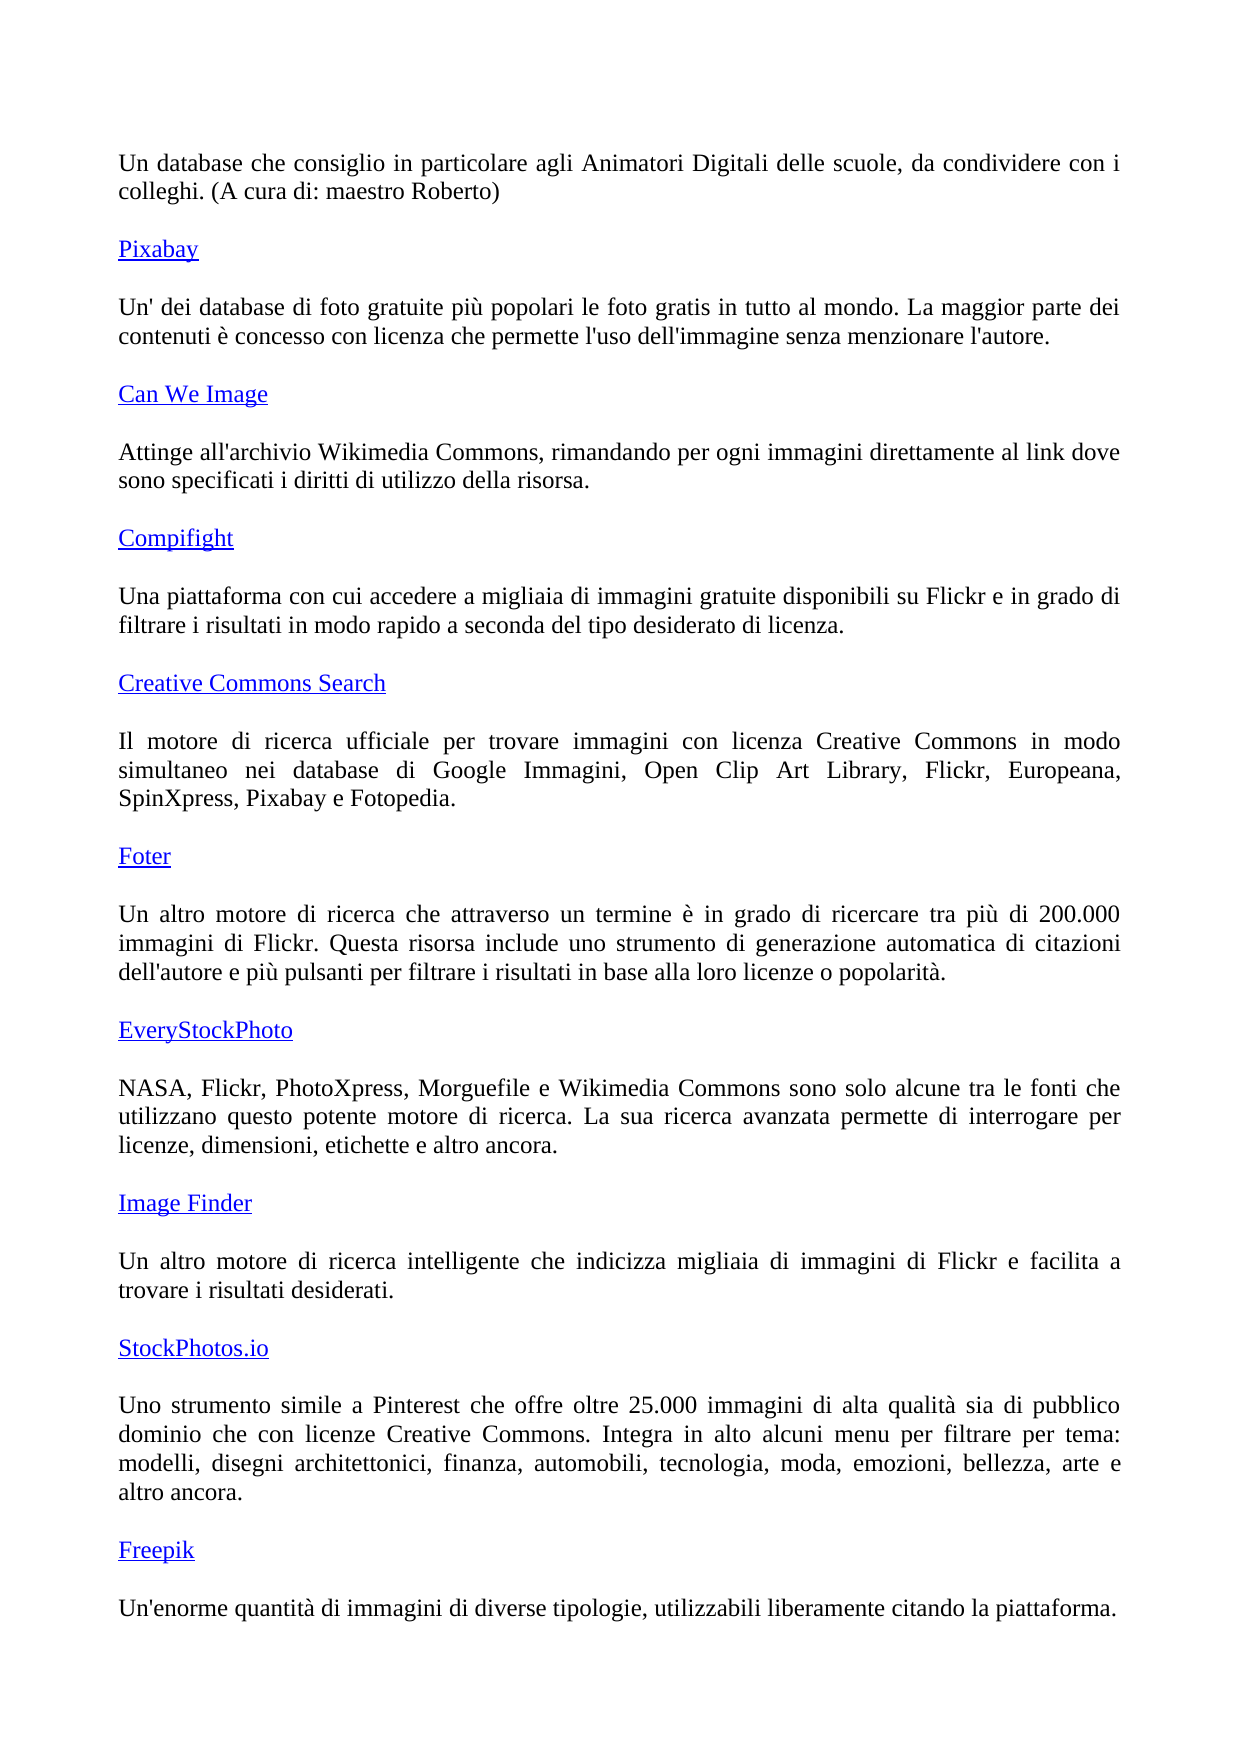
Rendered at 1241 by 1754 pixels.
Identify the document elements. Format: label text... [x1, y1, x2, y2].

text Attinge all'archivio Wikimedia Commons, rimandando per ogni immagini direttamente al link dove sono specificati i diritti di utilizzo della risorsa. [118, 437, 1122, 494]
text Un altro motore di ricerca che attraverso un termine è in grado di ricercare tra più di 200.000 immagini di Flickr. Questa risorsa include uno strumento di generazione automatica di citazioni dell'autore e più pulsanti per filtrare i risultati in base alla loro licenze o popolarità. [118, 899, 1122, 986]
text Pixabay [118, 234, 1122, 263]
text EveryStockPhoto [118, 1015, 1122, 1043]
text Il motore di ricerca ufficiale per trovare immagini con licenza Creative Commons in modo simultaneo nei database di Google Immagini, Open Clip Art Library, Flickr, Europeana, SpinXpress, Pixabay e Fotopedia. [118, 726, 1122, 812]
text Creative Commons Search [118, 668, 1122, 697]
text NASA, Flickr, PhotoXpress, Morguefile e Wikimedia Commons sono solo alcune tra le fonti che utilizzano questo potente motore di ricerca. La sua ricerca avanzata permette di interrogare per licenze, dimensioni, etichette e altro ancora. [118, 1073, 1122, 1159]
text Una piattaforma con cui accedere a migliaia di immagini gratuite disponibili su Flickr e in grado di filtrare i risultati in modo rapido a seconda del tipo desiderato di licenza. [118, 581, 1122, 639]
text StockPhotos.io [118, 1333, 1122, 1361]
text Un' dei database di foto gratuite più popolari le foto gratis in tutto al mondo. La maggior parte dei contenuti è concesso con licenza che permette l'uso dell'immagine senza menzionare l'autore. [118, 292, 1122, 350]
text Image Finder [118, 1188, 1122, 1217]
text Un altro motore di ricerca intelligente che indicizza migliaia di immagini di Flickr e facilita a trovare i risultati desiderati. [118, 1246, 1122, 1303]
text Un'enorme quantità di immagini di diverse tipologie, utilizzabili liberamente citando la piattaforma. [118, 1593, 1122, 1621]
text Foter [118, 841, 1122, 870]
text Can We Image [118, 379, 1122, 408]
text Uno strumento simile a Pinterest che offre oltre 25.000 immagini di alta qualità sia di pubblico dominio che con licenze Creative Commons. Integra in alto alcuni menu per filtrare per tema: modelli, disegni architettonici, finanza, automobili, tecnologia, moda, emozioni, bellezza, arte e altro ancora. [118, 1391, 1122, 1506]
text Freepik [118, 1535, 1122, 1563]
text Compifight [118, 523, 1122, 552]
text Un database che consiglio in particolare agli Animatori Digitali delle scuole, da condividere con i colleghi. (A cura di: maestro Roberto) [118, 148, 1122, 205]
